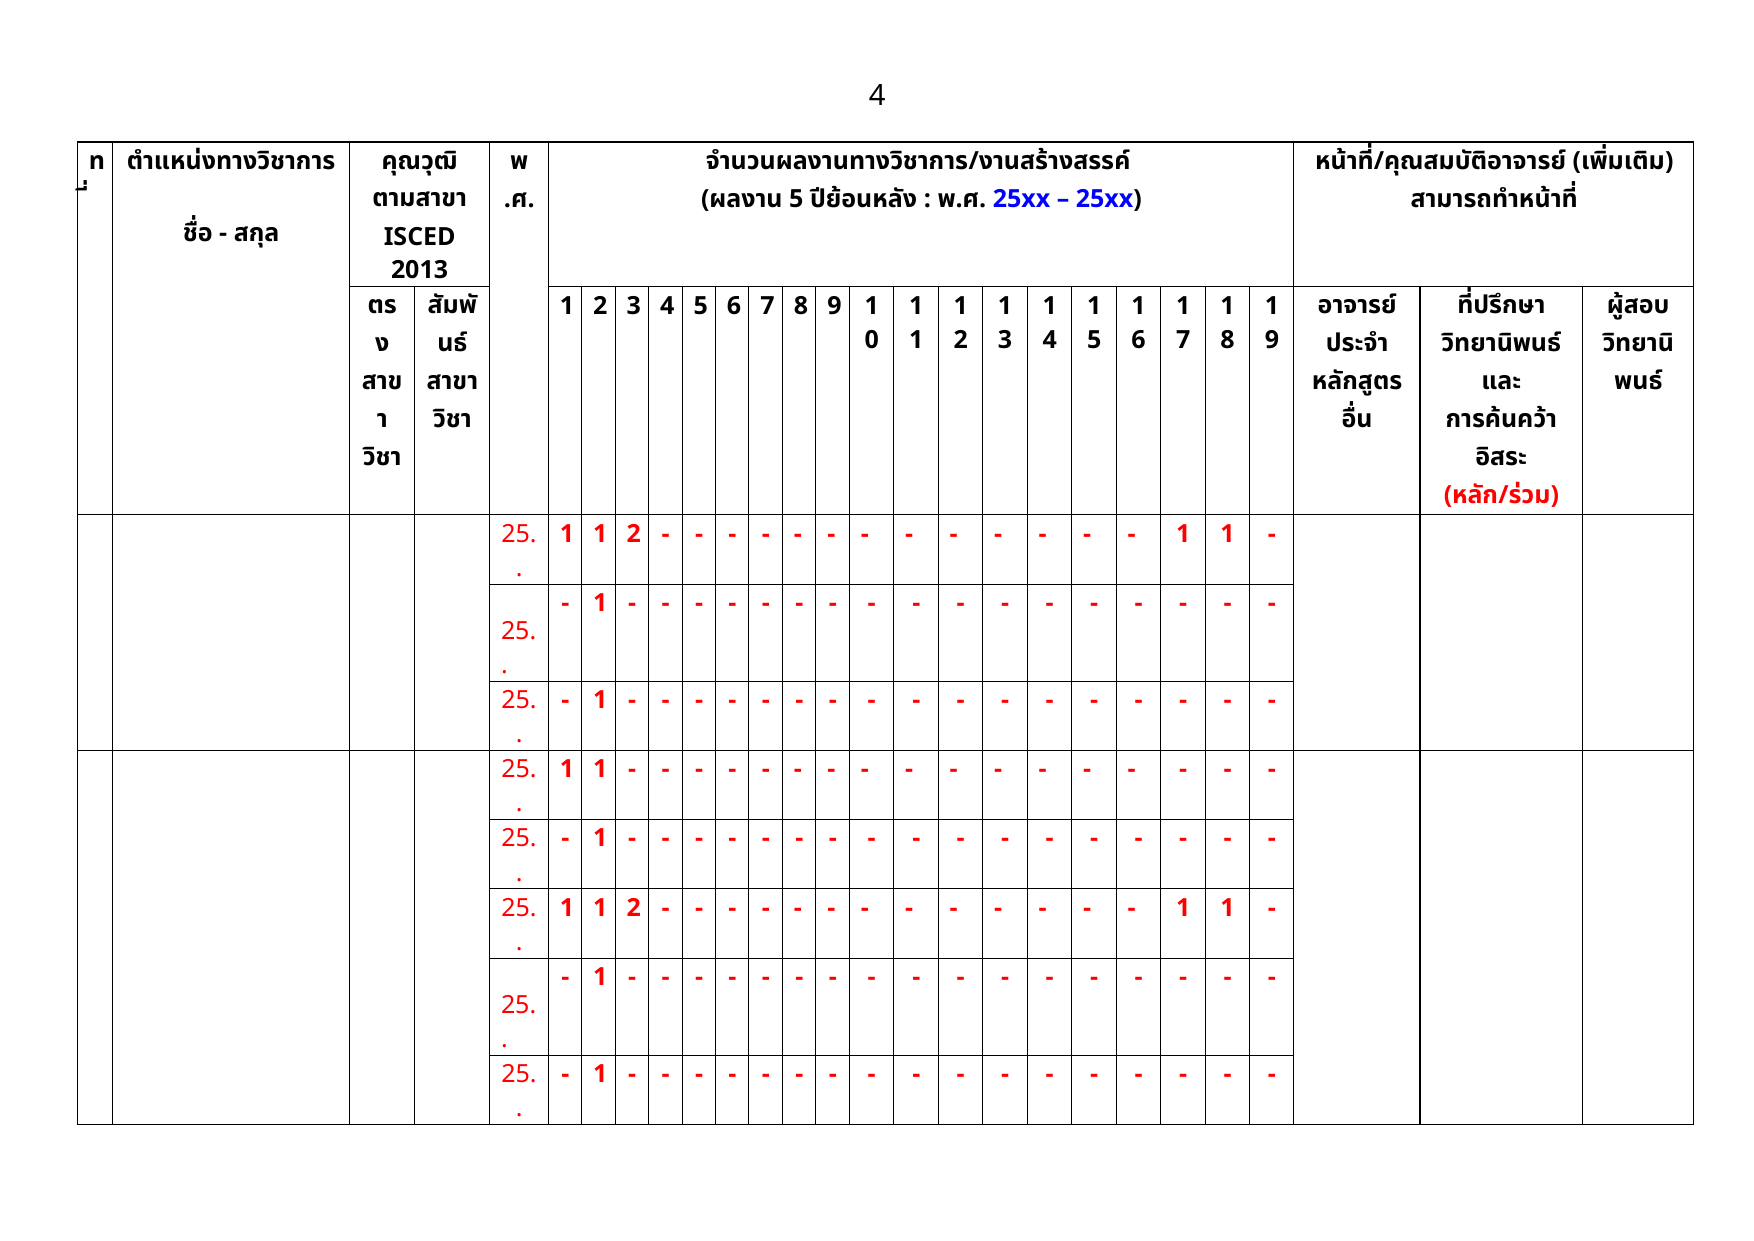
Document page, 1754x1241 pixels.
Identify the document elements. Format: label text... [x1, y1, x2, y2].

table_cell - [1072, 889, 1116, 957]
table_cell - [983, 751, 1027, 819]
table_cell 1 [549, 515, 581, 583]
table_cell - [549, 959, 581, 1054]
table_cell - [616, 1056, 648, 1124]
table_cell 2 [616, 889, 648, 957]
table_cell - [939, 820, 982, 888]
table_cell - [1028, 820, 1071, 888]
table_cell - [1250, 585, 1293, 681]
table_cell 17 [1161, 287, 1205, 514]
table_cell - [983, 682, 1027, 750]
table_cell - [783, 959, 815, 1054]
table_cell - [939, 959, 982, 1054]
table_cell 25.. [490, 751, 548, 819]
table_cell - [683, 959, 715, 1054]
table_cell - [783, 751, 815, 819]
table_cell - [1117, 682, 1160, 750]
table_cell - [850, 682, 893, 750]
table_cell - [1028, 515, 1071, 583]
table_cell 1 [549, 889, 581, 957]
table_cell - [850, 585, 893, 681]
table_cell - [1072, 515, 1116, 583]
table_cell - [649, 585, 682, 681]
table_cell - [1250, 751, 1293, 819]
table_cell - [850, 751, 893, 819]
table_cell - [1161, 820, 1205, 888]
table_cell - [783, 889, 815, 957]
table_cell - [816, 751, 849, 819]
table_cell - [749, 585, 782, 681]
table_cell - [616, 751, 648, 819]
table_cell - [683, 682, 715, 750]
table_cell - [1028, 1056, 1071, 1124]
table_cell - [894, 585, 938, 681]
table_cell - [1206, 585, 1249, 681]
table_header ตำแหน่งทางวิชาการ ชื่อ - สกุล [113, 143, 349, 514]
table_cell - [1072, 820, 1116, 888]
table_cell 2 [616, 515, 648, 583]
table_cell - [1117, 1056, 1160, 1124]
table_cell 1 [582, 585, 615, 681]
table_cell - [1028, 751, 1071, 819]
table_cell [415, 751, 489, 1124]
table_cell - [1117, 751, 1160, 819]
table_cell - [983, 585, 1027, 681]
table_cell ตรงสาขา วิชา [350, 287, 414, 514]
table_cell [350, 751, 414, 1124]
table_cell - [749, 682, 782, 750]
table_cell - [616, 682, 648, 750]
table_cell - [683, 751, 715, 819]
table_cell - [683, 585, 715, 681]
table_cell - [1250, 515, 1293, 583]
table_cell 1 [582, 820, 615, 888]
table_cell - [1072, 682, 1116, 750]
table_cell - [683, 820, 715, 888]
table_cell - [894, 1056, 938, 1124]
table_cell - [616, 959, 648, 1054]
table_cell - [1117, 959, 1160, 1054]
table_cell - [894, 959, 938, 1054]
table_cell - [683, 889, 715, 957]
table_cell [113, 751, 349, 1124]
table_header คุณวุฒิตามสาขา ISCED 2013 [350, 143, 489, 286]
table_cell - [683, 515, 715, 583]
table_cell - [894, 751, 938, 819]
table_cell - [1206, 682, 1249, 750]
table_cell - [1072, 751, 1116, 819]
table_cell - [1028, 959, 1071, 1054]
table_cell 15 [1072, 287, 1116, 514]
table_cell - [783, 585, 815, 681]
table_cell - [616, 585, 648, 681]
table_cell 3 [616, 287, 648, 514]
table_cell - [549, 682, 581, 750]
table_header หน้าที่/คุณสมบัติอาจารย์ (เพิ่มเติม) สามารถทำหน้าที่ [1294, 143, 1693, 286]
table_cell - [1028, 889, 1071, 957]
table_cell 1 [1206, 889, 1249, 957]
table_cell - [783, 515, 815, 583]
table_cell 1 [549, 287, 581, 514]
table_cell - [783, 682, 815, 750]
table_cell - [816, 889, 849, 957]
table_cell ที่ปรึกษา วิทยานิพนธ์และ การค้นคว้าอิสระ (หลัก/ร่วม) [1421, 287, 1582, 514]
table_cell - [649, 515, 682, 583]
table_cell - [1117, 820, 1160, 888]
table_cell - [939, 751, 982, 819]
table_cell - [783, 820, 815, 888]
table_cell - [1072, 585, 1116, 681]
table_cell - [939, 515, 982, 583]
table_cell - [816, 1056, 849, 1124]
table_cell - [850, 889, 893, 957]
table_cell - [716, 889, 748, 957]
table_cell 25.. [490, 585, 548, 681]
table_cell 1 [1161, 889, 1205, 957]
table_cell - [716, 682, 748, 750]
table_cell 1 [582, 515, 615, 583]
table_cell - [1028, 682, 1071, 750]
table_cell - [1161, 1056, 1205, 1124]
table_cell - [549, 1056, 581, 1124]
table_cell - [1072, 1056, 1116, 1124]
table_cell - [716, 1056, 748, 1124]
table_cell - [649, 820, 682, 888]
table_cell - [1161, 682, 1205, 750]
table_cell - [716, 959, 748, 1054]
table_cell 1 [582, 682, 615, 750]
table_cell สัมพันธ์ สาขา วิชา [415, 287, 489, 514]
table_cell อาจารย์ประจำหลักสูตรอื่น [1294, 287, 1419, 514]
table_cell - [939, 682, 982, 750]
table_cell - [939, 1056, 982, 1124]
table_cell - [1206, 959, 1249, 1054]
table_cell ผู้สอบ วิทยานิพนธ์ [1583, 287, 1693, 514]
table_cell 14 [1028, 287, 1071, 514]
table_cell - [649, 1056, 682, 1124]
table_cell - [749, 889, 782, 957]
table_cell - [983, 820, 1027, 888]
table_cell 6 [716, 287, 748, 514]
table_cell - [1206, 820, 1249, 888]
table_cell - [816, 585, 849, 681]
table_cell - [1206, 751, 1249, 819]
table_cell 10 [850, 287, 893, 514]
table_cell - [649, 751, 682, 819]
table_cell 1 [1161, 515, 1205, 583]
table_cell - [939, 889, 982, 957]
table_cell - [894, 682, 938, 750]
table_cell - [983, 515, 1027, 583]
table_cell - [1250, 682, 1293, 750]
table_cell 13 [983, 287, 1027, 514]
table_cell - [850, 1056, 893, 1124]
table_cell - [816, 820, 849, 888]
table_header จำนวนผลงานทางวิชาการ/งานสร้างสรรค์ (ผลงาน 5 ปีย้อนหลัง : พ.ศ. 25xx – 25xx) [549, 143, 1293, 286]
table_cell - [850, 515, 893, 583]
table_cell [1294, 751, 1419, 1124]
table_cell - [1161, 585, 1205, 681]
table_cell 2 [582, 287, 615, 514]
table_cell - [1028, 585, 1071, 681]
table_cell 8 [783, 287, 815, 514]
table_cell - [649, 682, 682, 750]
table_cell 1 [582, 889, 615, 957]
table_cell - [894, 515, 938, 583]
table_cell - [749, 820, 782, 888]
table_cell - [716, 820, 748, 888]
table_cell [1583, 751, 1693, 1124]
table_cell - [983, 1056, 1027, 1124]
table_cell - [749, 1056, 782, 1124]
table_cell - [1072, 959, 1116, 1054]
table_cell - [1117, 889, 1160, 957]
table_cell 19 [1250, 287, 1293, 514]
table_cell 25.. [490, 959, 548, 1054]
table_cell 4 [649, 287, 682, 514]
table_cell - [1117, 585, 1160, 681]
table_cell 1 [582, 751, 615, 819]
table_cell - [749, 515, 782, 583]
table_cell 7 [749, 287, 782, 514]
table_cell - [783, 1056, 815, 1124]
table_cell - [716, 515, 748, 583]
table_cell - [549, 820, 581, 888]
table_cell 16 [1117, 287, 1160, 514]
table_cell - [816, 682, 849, 750]
table_cell - [549, 585, 581, 681]
table_cell - [816, 515, 849, 583]
table_cell - [683, 1056, 715, 1124]
table_cell 5 [683, 287, 715, 514]
table_cell - [1250, 820, 1293, 888]
table_cell - [1250, 889, 1293, 957]
table_cell 1 [549, 751, 581, 819]
table_cell - [1250, 959, 1293, 1054]
table_cell 1 [582, 959, 615, 1054]
table_cell - [816, 959, 849, 1054]
table_cell - [983, 889, 1027, 957]
table_header ที่ [78, 143, 112, 514]
table_cell - [716, 585, 748, 681]
table_cell - [649, 959, 682, 1054]
table_cell 12 [939, 287, 982, 514]
table_cell 25.. [490, 682, 548, 750]
table_cell - [1161, 751, 1205, 819]
table_cell - [749, 959, 782, 1054]
table_cell 25.. [490, 1056, 548, 1124]
table_cell - [850, 959, 893, 1054]
table_cell - [894, 889, 938, 957]
table_cell [1421, 751, 1582, 1124]
table_cell 11 [894, 287, 938, 514]
table_cell - [1206, 1056, 1249, 1124]
table_cell 25.. [490, 820, 548, 888]
table_cell - [1250, 1056, 1293, 1124]
table_cell - [649, 889, 682, 957]
table_cell - [716, 751, 748, 819]
table_cell - [983, 959, 1027, 1054]
table_cell - [850, 820, 893, 888]
table_cell [78, 751, 112, 1124]
table_cell 1 [1206, 515, 1249, 583]
table_cell - [1117, 515, 1160, 583]
table_cell - [894, 820, 938, 888]
table_cell - [749, 751, 782, 819]
table_cell 25.. [490, 889, 548, 957]
table_cell 18 [1206, 287, 1249, 514]
table_header พ.ศ. [490, 143, 548, 514]
table_cell - [939, 585, 982, 681]
table_cell - [616, 820, 648, 888]
table_cell 1 [582, 1056, 615, 1124]
table_cell - [1161, 959, 1205, 1054]
table_cell 9 [816, 287, 849, 514]
table_cell 25.. [490, 515, 548, 583]
